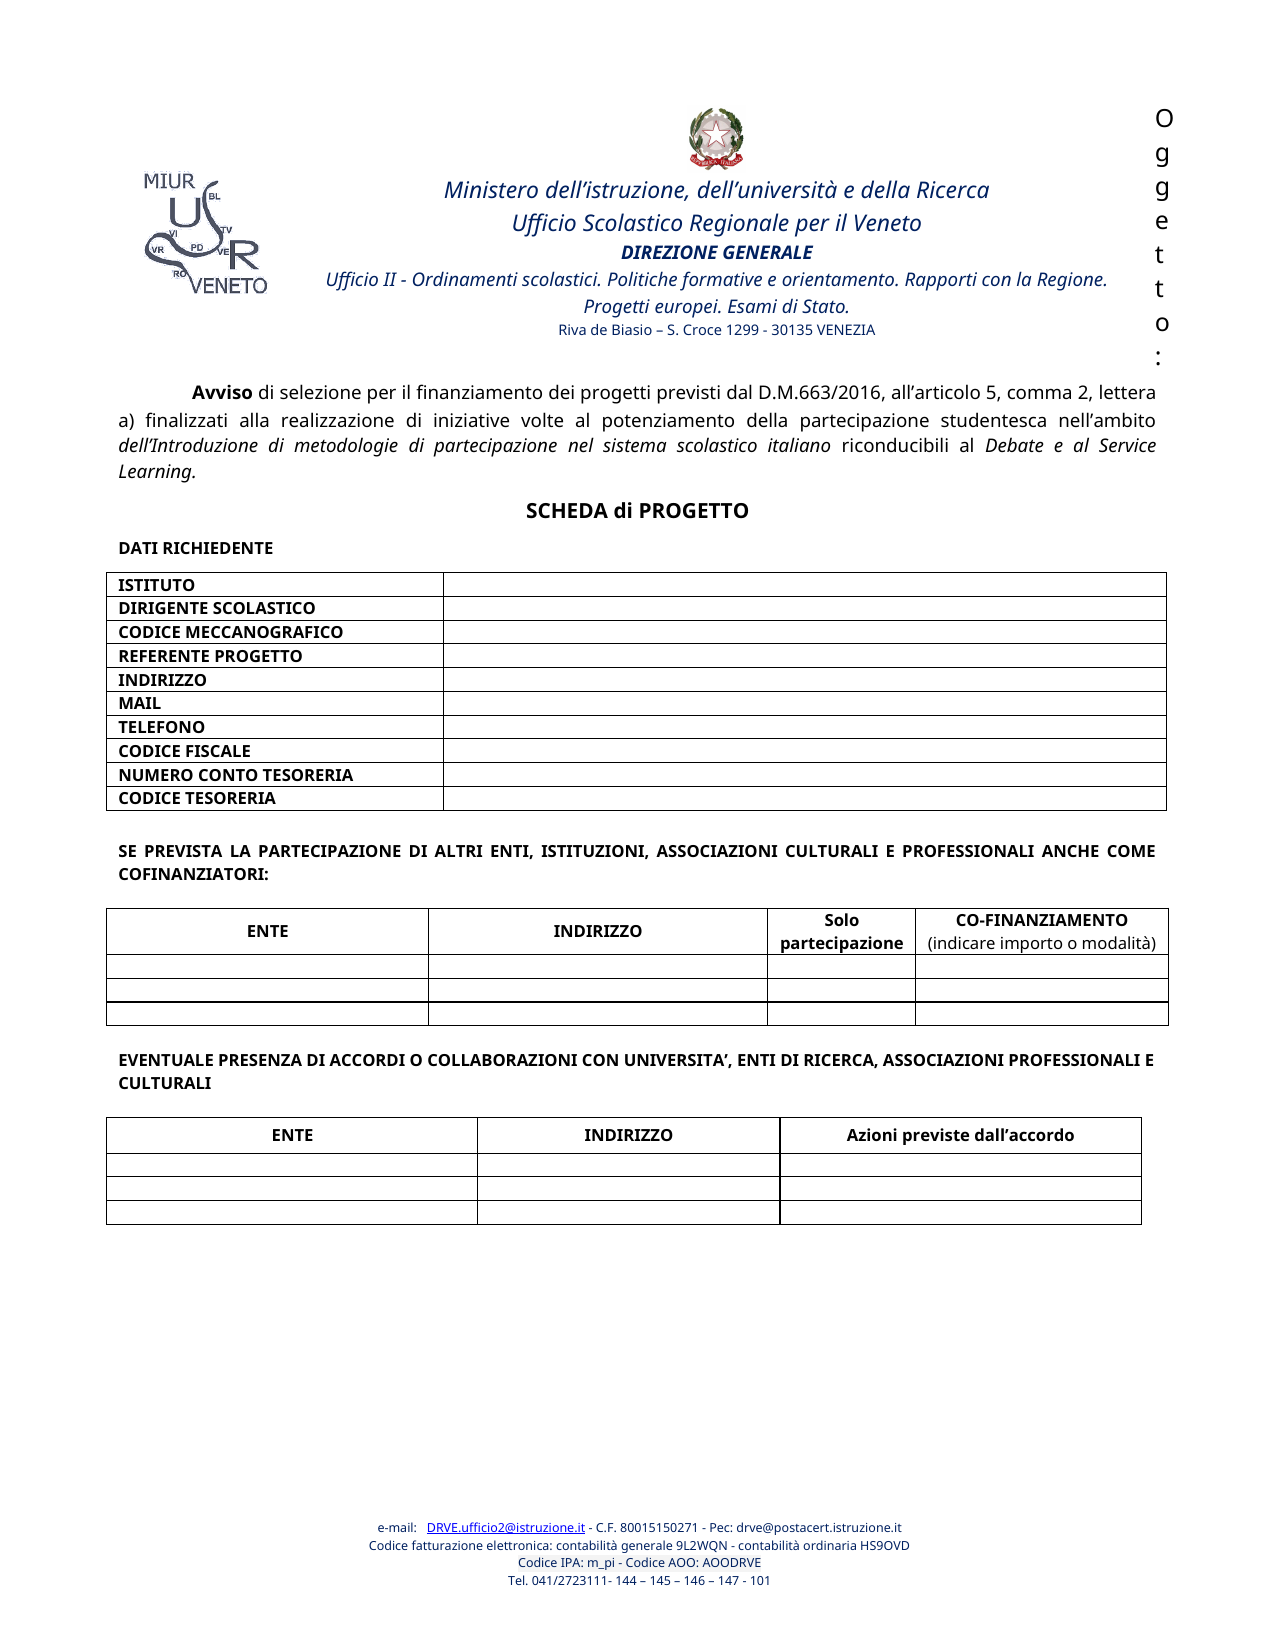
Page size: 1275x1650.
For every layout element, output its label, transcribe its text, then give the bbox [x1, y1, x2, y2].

table_cell TELEFONO [107, 716, 443, 738]
table_header INDIRIZZO [429, 909, 767, 954]
table_cell REFERENTE PROGETTO [107, 644, 443, 667]
table_cell [478, 1201, 779, 1224]
table_cell [478, 1154, 779, 1176]
table_cell INDIRIZZO [107, 668, 443, 691]
table_cell [444, 668, 1166, 691]
table_cell [916, 1003, 1168, 1025]
table_cell [444, 739, 1166, 762]
table_cell [429, 955, 767, 978]
table_cell [768, 955, 915, 978]
table_header ENTE [107, 1118, 477, 1152]
text Oggetto: Avviso di selezione per il finanziamento dei progetti previsti dal D.M.663/2016, all’articolo 5, comma 2, lettera a) finalizzati alla realizzazione di iniziative volte al potenziamento della partecipazione studentesca nell’ambito dell’Introduzione di metodologie di partecipazione nel sistema scolastico italiano riconducibili al Debate e al Service Learning. [118, 100, 1157, 483]
text SCHEDA di PROGETTO [118, 496, 1157, 524]
table_cell [768, 979, 915, 1001]
table_cell [444, 716, 1166, 738]
table_cell [916, 955, 1168, 978]
table_cell [107, 1177, 477, 1200]
table_cell [429, 1003, 767, 1025]
table_cell CODICE FISCALE [107, 739, 443, 762]
table_cell [444, 597, 1166, 619]
table_cell [444, 787, 1166, 809]
table_cell [429, 979, 767, 1001]
table_cell [916, 979, 1168, 1001]
table_header ISTITUTO [107, 573, 443, 596]
table_cell [444, 621, 1166, 643]
picture [687, 105, 747, 173]
table_cell [444, 644, 1166, 667]
table_cell [107, 979, 428, 1001]
table_cell DIRIGENTE SCOLASTICO [107, 597, 443, 619]
text SE PREVISTA LA PARTECIPAZIONE DI ALTRI ENTI, ISTITUZIONI, ASSOCIAZIONI CULTURALI E PROFESSIONALI ANCHE COME COFINANZIATORI: [118, 839, 1157, 885]
table_cell [444, 763, 1166, 786]
table_cell CODICE MECCANOGRAFICO [107, 621, 443, 643]
table_cell [444, 692, 1166, 714]
table_cell [107, 955, 428, 978]
table_cell [478, 1177, 779, 1200]
table_cell [107, 1003, 428, 1025]
table_cell [781, 1177, 1141, 1200]
table_header [444, 573, 1166, 596]
table_header INDIRIZZO [478, 1118, 779, 1152]
table_header ENTE [107, 909, 428, 954]
table_cell CODICE TESORERIA [107, 787, 443, 809]
table_cell [781, 1154, 1141, 1176]
table_cell [107, 1154, 477, 1176]
table_cell [768, 1003, 915, 1025]
table_cell [107, 1201, 477, 1224]
table_header CO-FINANZIAMENTO (indicare importo o modalità) [916, 909, 1168, 954]
table_header Solo partecipazione [768, 909, 915, 954]
table_cell [781, 1201, 1141, 1224]
table_header Azioni previste dall’accordo [781, 1118, 1141, 1152]
text DATI RICHIEDENTE [118, 537, 1157, 559]
table_cell NUMERO CONTO TESORERIA [107, 763, 443, 786]
text EVENTUALE PRESENZA DI ACCORDI O COLLABORAZIONI CON UNIVERSITA’, ENTI DI RICERCA, ASSOCIAZIONI PROFESSIONALI E CULTURALI [118, 1049, 1157, 1094]
table_cell MAIL [107, 692, 443, 714]
